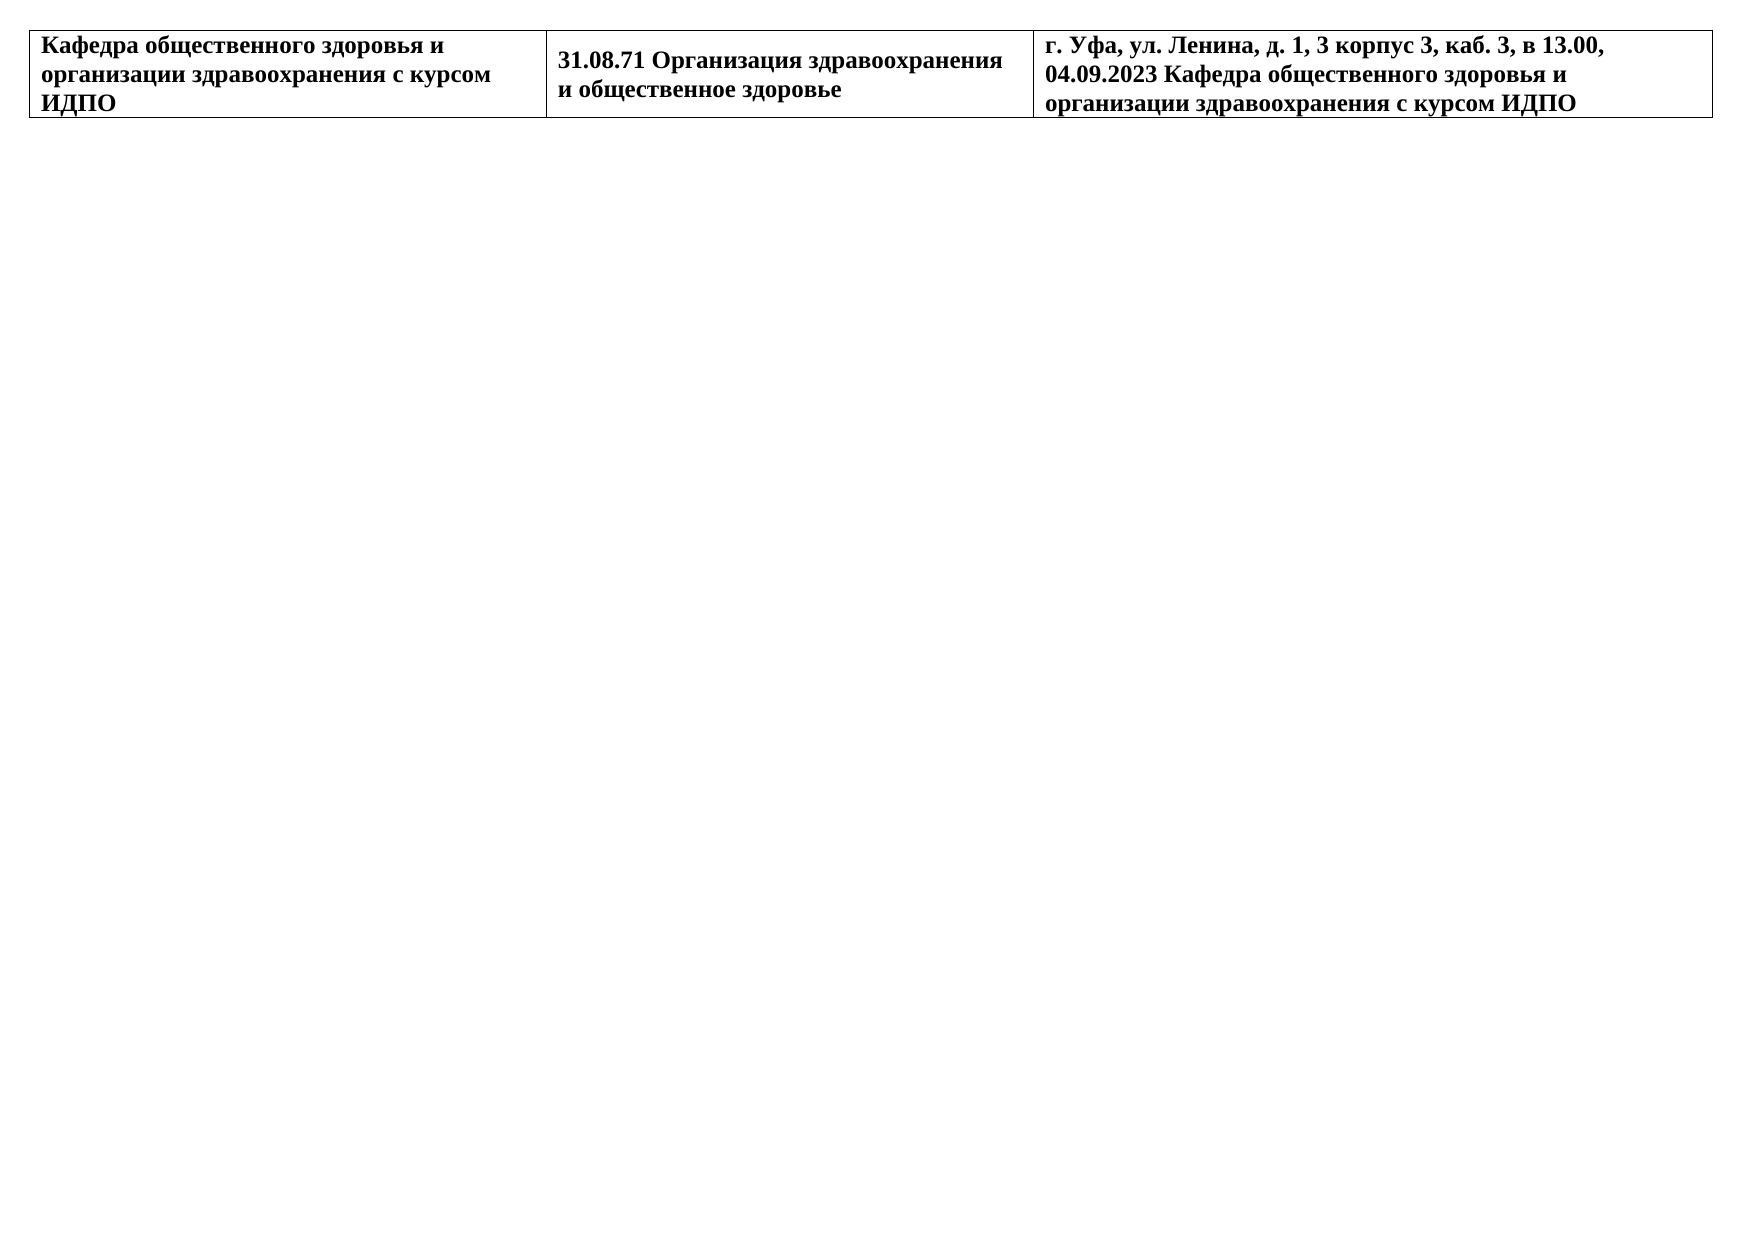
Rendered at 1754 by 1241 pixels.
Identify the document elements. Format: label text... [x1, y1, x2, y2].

table_cell 31.08.71 Организация здравоохранения и общественное здоровье [547, 31, 1033, 117]
table_cell г. Уфа, ул. Ленина, д. 1, 3 корпус 3, каб. 3, в 13.00, 04.09.2023 Кафедра общественного здоровья и организации здравоохранения с курсом ИДПО [1034, 31, 1712, 117]
table_cell Кафедра общественного здоровья и организации здравоохранения с курсом ИДПО [30, 31, 546, 117]
